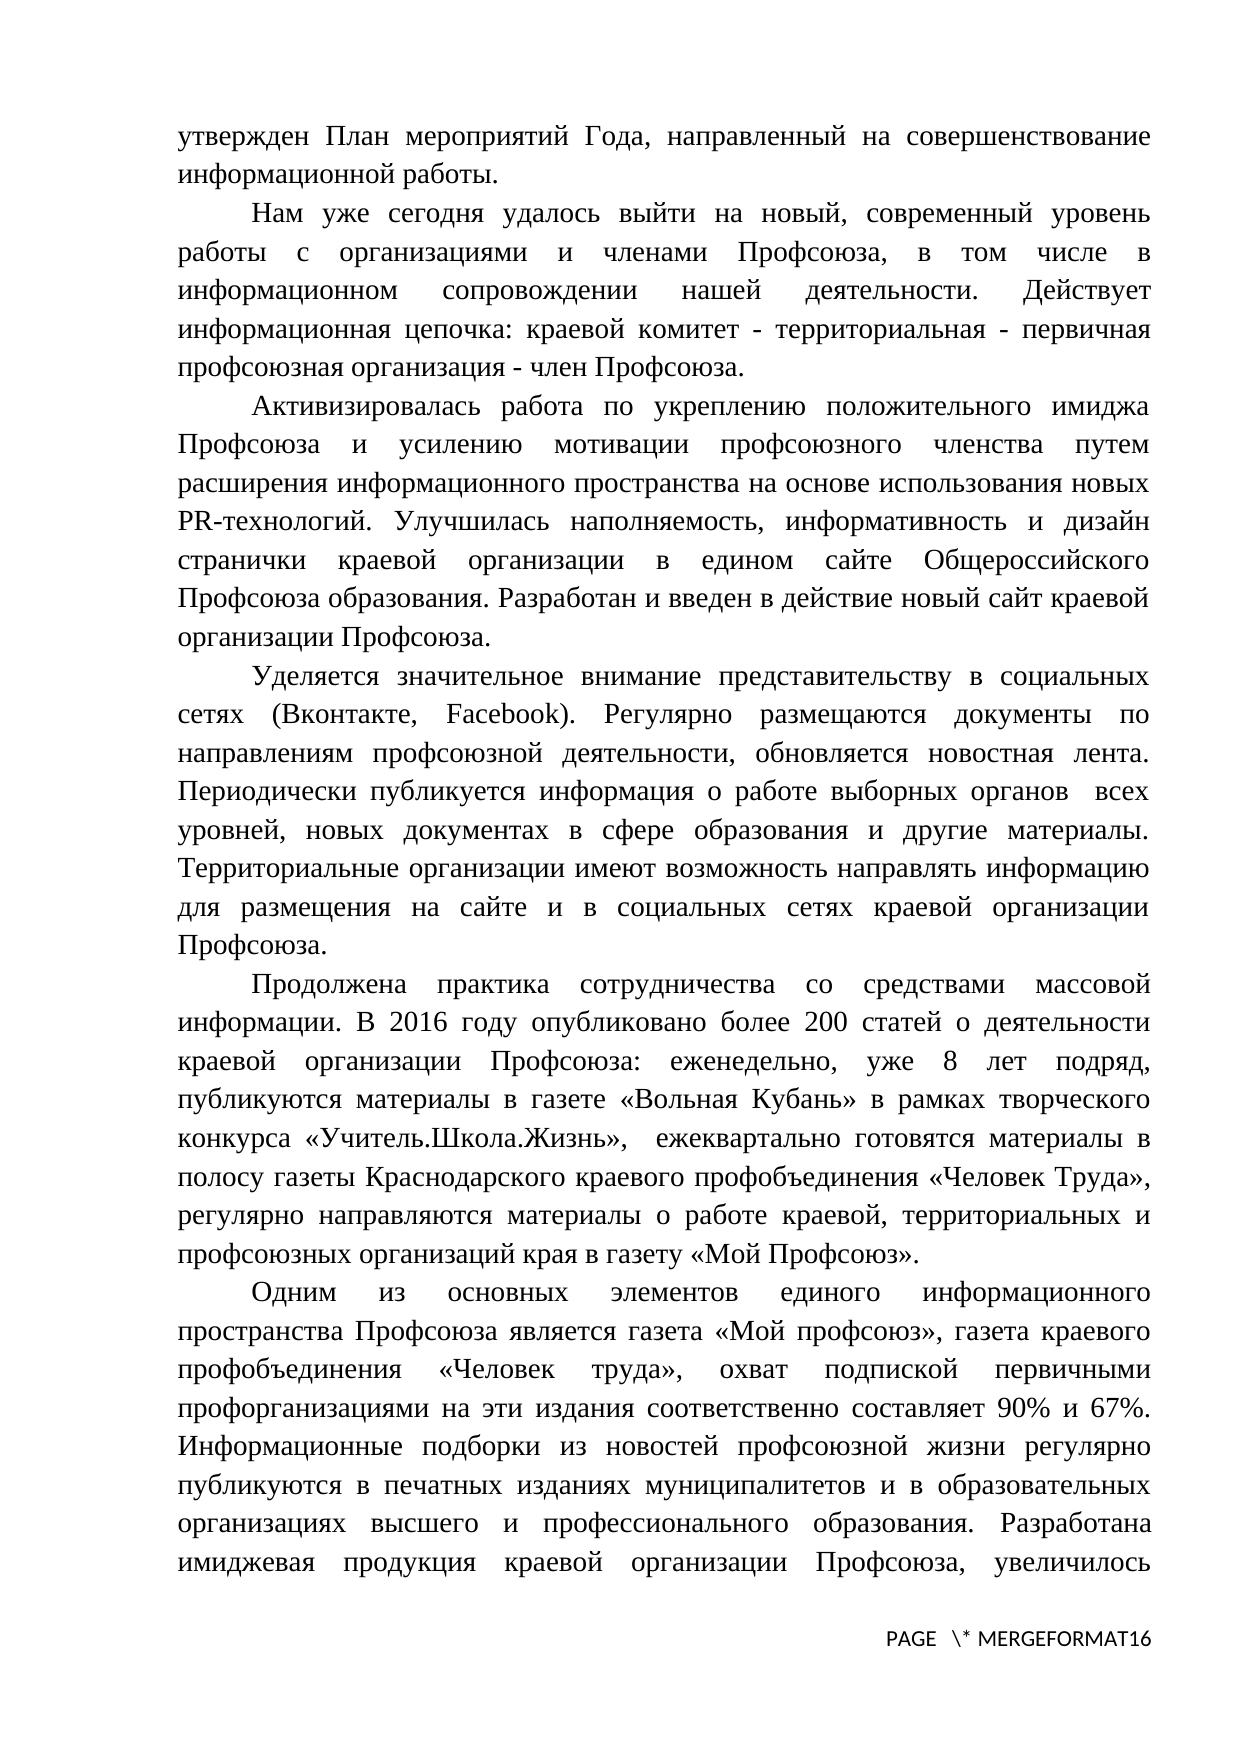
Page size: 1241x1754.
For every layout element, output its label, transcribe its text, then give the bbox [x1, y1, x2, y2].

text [177, 1274, 1152, 1578]
text Продолжена практика сотрудничества со средствами массовой информации. В 2016 году опубликовано более 200 статей о деятельности краевой организации Профсоюза: еженедельно, уже 8 лет подряд, публикуются материалы в газете «Вольная Кубань» в рамках творческого конкурса «Учитель.Школа.Жизнь», ежеквартально готовятся материалы в полосу газеты Краснодарского краевого профобъединения «Человек Труда», регулярно направляются материалы о работе краевой, территориальных и профсоюзных организаций края в газету «Мой Профсоюз». [177, 966, 1152, 1269]
text Уделяется значительное внимание представительству в социальных сетях (Вконтакте, Facebook). Регулярно размещаются документы по направлениям профсоюзной деятельности, обновляется новостная лента. Периодически публикуется информация о работе выборных органов всех уровней, новых документах в сфере образования и другие материалы. Территориальные организации имеют возможность направлять информацию для размещения на сайте и в социальных сетях краевой организации Профсоюза. [177, 658, 1150, 961]
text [177, 118, 1152, 190]
text Нам уже сегодня удалось выйти на новый, современный уровень работы с организациями и членами Профсоюза, в том числе в информационном сопровождении нашей деятельности. Действует информационная цепочка: краевой комитет - территориальная - первичная профсоюзная организация - член Профсоюза. [177, 195, 1152, 383]
text Активизировалась работа по укреплению положительного имиджа Профсоюза и усилению мотивации профсоюзного членства путем расширения информационного пространства на основе использования новых PR-технологий. Улучшилась наполняемость, информативность и дизайн странички краевой организации в едином сайте Общероссийского Профсоюза образования. Разработан и введен в действие новый сайт краевой организации Профсоюза. [177, 388, 1150, 653]
